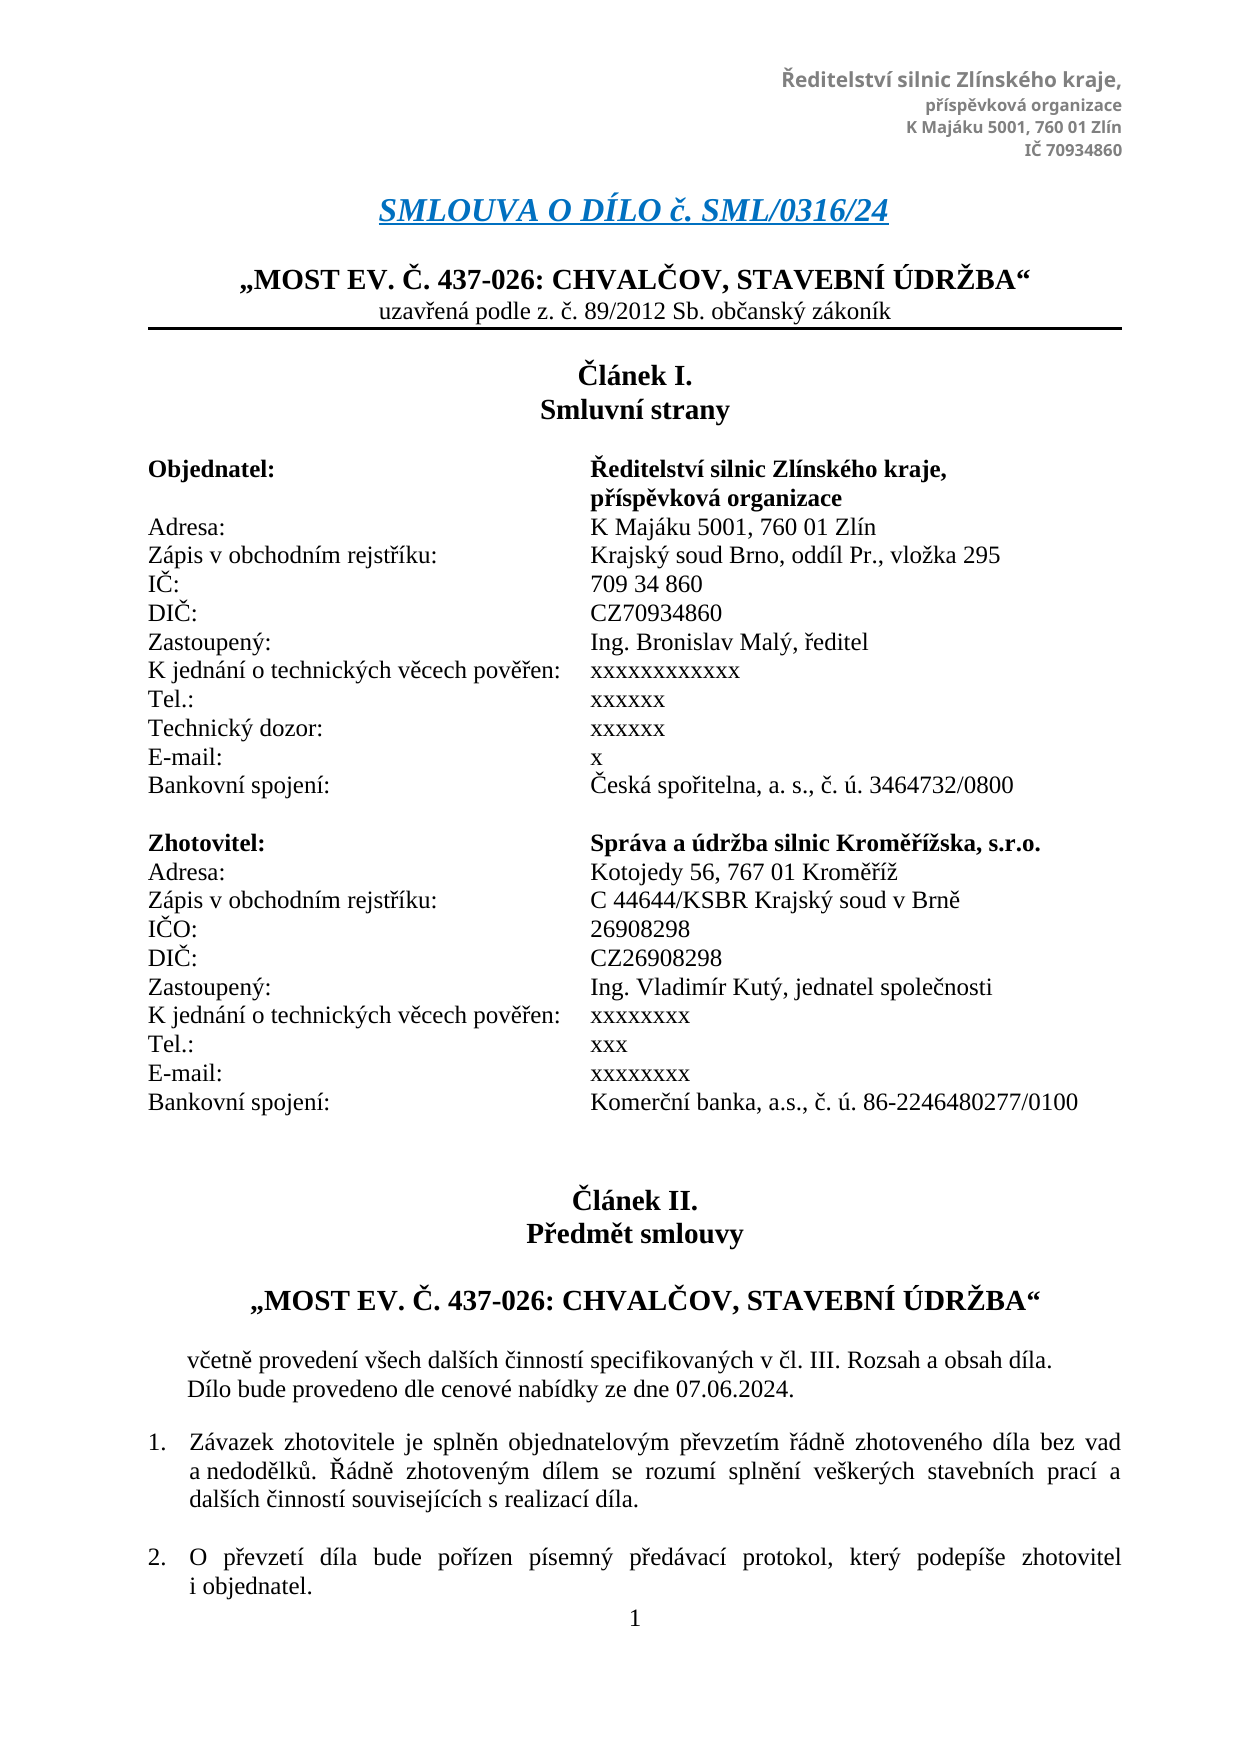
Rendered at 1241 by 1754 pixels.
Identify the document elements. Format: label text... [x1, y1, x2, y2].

text DIČ: CZ70934860 [148, 598, 1122, 627]
text IČO: 26908298 [148, 914, 1122, 943]
list Závazek zhotovitele je splněn objednatelovým převzetím řádně zhotoveného díla bez vad a nedodělků. Řádně zhotoveným dílem se rozumí splnění veškerých stavebních prací a dalších činností souvisejících s realizací díla. [148, 1427, 1122, 1513]
text SMLOUVA O DÍLO č. SML/0316/24 [148, 190, 1122, 229]
text „most ev. č. 437-026: Chvalčov, STAVEBNÍ ÚDRŽBA“ [148, 1283, 1122, 1317]
text Tel.: xxxxxx [148, 684, 1122, 713]
text K jednání o technických věcech pověřen: xxxxxxxx [148, 1001, 1122, 1029]
text Tel.: xxx [148, 1029, 1122, 1058]
text uzavřená podle z. č. 89/2012 Sb. občanský zákoník [148, 296, 1122, 327]
text DIČ: CZ26908298 [148, 943, 1122, 972]
text Zastoupený: Ing. Bronislav Malý, ředitel [148, 627, 1122, 656]
text Zastoupený: Ing. Vladimír Kutý, jednatel společnosti [148, 972, 1122, 1001]
text Objednatel: Ředitelství silnic Zlínského kraje, [148, 454, 1122, 483]
text E-mail: x [148, 742, 1122, 771]
text Předmět smlouvy [148, 1216, 1122, 1250]
text příspěvková organizace [148, 483, 1122, 512]
text K jednání o technických věcech pověřen: xxxxxxxxxxxx [148, 656, 1122, 684]
text Dílo bude provedeno dle cenové nabídky ze dne 07.06.2024. [187, 1374, 1122, 1403]
text Adresa: Kotojedy 56, 767 01 Kroměříž [148, 857, 1122, 886]
text Článek I. [148, 358, 1122, 392]
text „most ev. č. 437-026: Chvalčov, STAVEBNÍ ÚDRŽBA“ [148, 262, 1122, 296]
text Technický dozor: xxxxxx [148, 713, 1122, 742]
text Zápis v obchodním rejstříku: C 44644/KSBR Krajský soud v Brně [148, 886, 1122, 914]
text Článek II. [148, 1183, 1122, 1216]
text včetně provedení všech dalších činností specifikovaných v čl. III. Rozsah a obsah díla. [187, 1346, 1122, 1374]
text Adresa: K Majáku 5001, 760 01 Zlín [148, 512, 1122, 541]
text Bankovní spojení: Komerční banka, a.s., č. ú. 86-2246480277/0100 [148, 1087, 1122, 1116]
text E-mail: xxxxxxxx [148, 1058, 1122, 1087]
text Zápis v obchodním rejstříku: Krajský soud Brno, oddíl Pr., vložka 295 [148, 541, 1122, 569]
text IČ: 709 34 860 [148, 569, 1122, 598]
list O převzetí díla bude pořízen písemný předávací protokol, který podepíše zhotovitel i objednatel. [148, 1542, 1122, 1599]
text Zhotovitel: Správa a údržba silnic Kroměřížska, s.r.o. [148, 828, 1122, 857]
text Smluvní strany [148, 392, 1122, 426]
text Bankovní spojení: Česká spořitelna, a. s., č. ú. 3464732/0800 [148, 771, 1122, 799]
